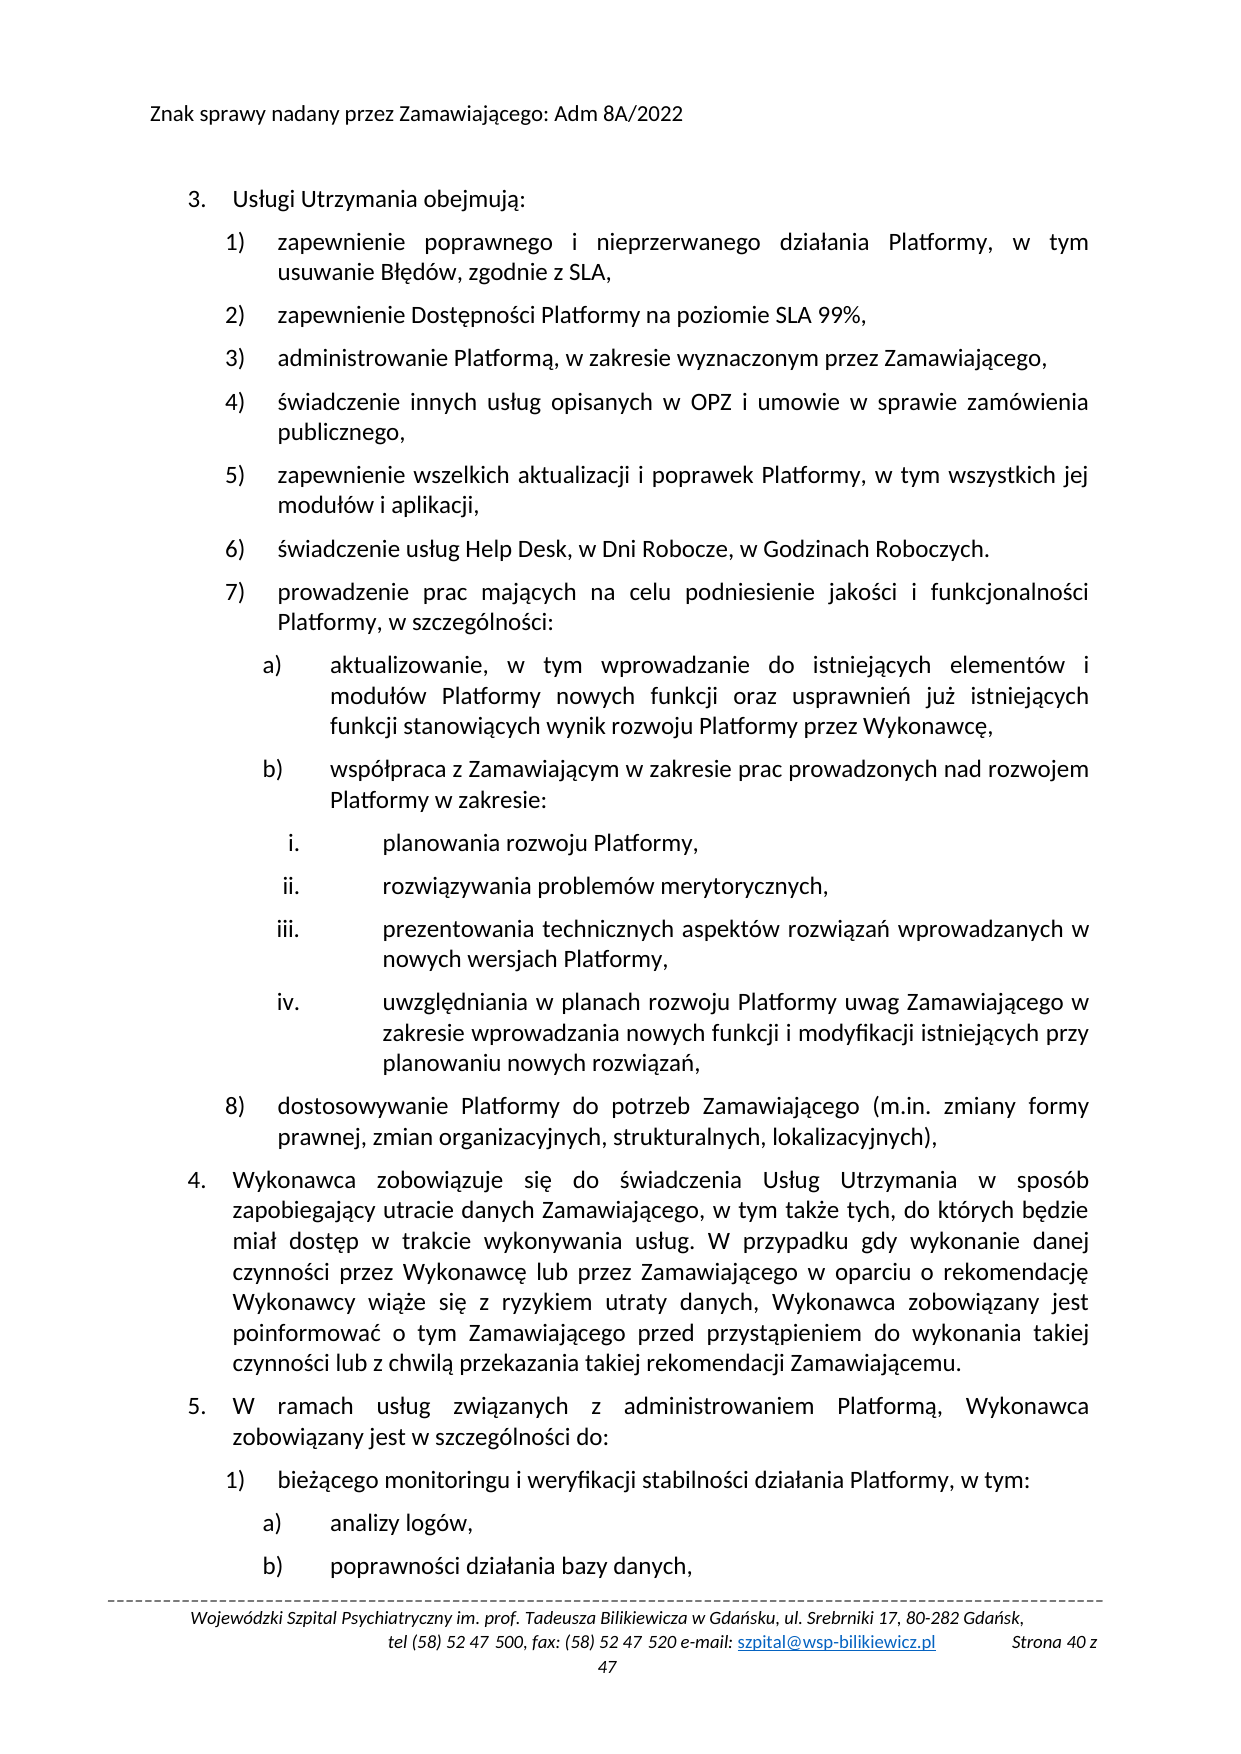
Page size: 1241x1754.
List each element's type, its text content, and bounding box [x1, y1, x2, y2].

list dostosowywanie Platformy do potrzeb Zamawiającego (m.in. zmiany formy prawnej, zmian organizacyjnych, strukturalnych, lokalizacyjnych), [225, 1091, 1090, 1152]
list administrowanie Platformą, w zakresie wyznaczonym przez Zamawiającego, [225, 343, 1090, 373]
list aktualizowanie, w tym wprowadzanie do istniejących elementów i modułów Platformy nowych funkcji oraz usprawnień już istniejących funkcji stanowiących wynik rozwoju Platformy przez Wykonawcę, [262, 649, 1090, 741]
list zapewnienie Dostępności Platformy na poziomie SLA 99%, [225, 299, 1090, 330]
list rozwiązywania problemów merytorycznych, [300, 870, 1090, 900]
list świadczenie innych usług opisanych w OPZ i umowie w sprawie zamówienia publicznego, [225, 386, 1090, 447]
list W ramach usług związanych z administrowaniem Platformą, Wykonawca zobowiązany jest w szczególności do: [187, 1390, 1090, 1451]
list Wykonawca zobowiązuje się do świadczenia Usług Utrzymania w sposób zapobiegający utracie danych Zamawiającego, w tym także tych, do których będzie miał dostęp w trakcie wykonywania usług. W przypadku gdy wykonanie danej czynności przez Wykonawcę lub przez Zamawiającego w oparciu o rekomendację Wykonawcy wiąże się z ryzykiem utraty danych, Wykonawca zobowiązany jest poinformować o tym Zamawiającego przed przystąpieniem do wykonania takiej czynności lub z chwilą przekazania takiej rekomendacji Zamawiającemu. [187, 1164, 1090, 1378]
list zapewnienie poprawnego i nieprzerwanego działania Platformy, w tym usuwanie Błędów, zgodnie z SLA, [225, 226, 1090, 287]
list świadczenie usług Help Desk, w Dni Robocze, w Godzinach Roboczych. [225, 533, 1090, 563]
list bieżącego monitoringu i weryfikacji stabilności działania Platformy, w tym: [225, 1464, 1090, 1494]
list zapewnienie wszelkich aktualizacji i poprawek Platformy, w tym wszystkich jej modułów i aplikacji, [225, 459, 1090, 520]
list Usługi Utrzymania obejmują: [187, 183, 1090, 213]
list współpraca z Zamawiającym w zakresie prac prowadzonych nad rozwojem Platformy w zakresie: [262, 753, 1090, 814]
list analizy logów, [262, 1507, 1090, 1537]
list prezentowania technicznych aspektów rozwiązań wprowadzanych w nowych wersjach Platformy, [300, 913, 1090, 974]
list planowania rozwoju Platformy, [300, 827, 1090, 857]
list prowadzenie prac mających na celu podniesienie jakości i funkcjonalności Platformy, w szczególności: [225, 576, 1090, 637]
list poprawności działania bazy danych, [262, 1550, 1090, 1580]
list uwzględniania w planach rozwoju Platformy uwag Zamawiającego w zakresie wprowadzania nowych funkcji i modyfikacji istniejących przy planowaniu nowych rozwiązań, [300, 986, 1090, 1078]
